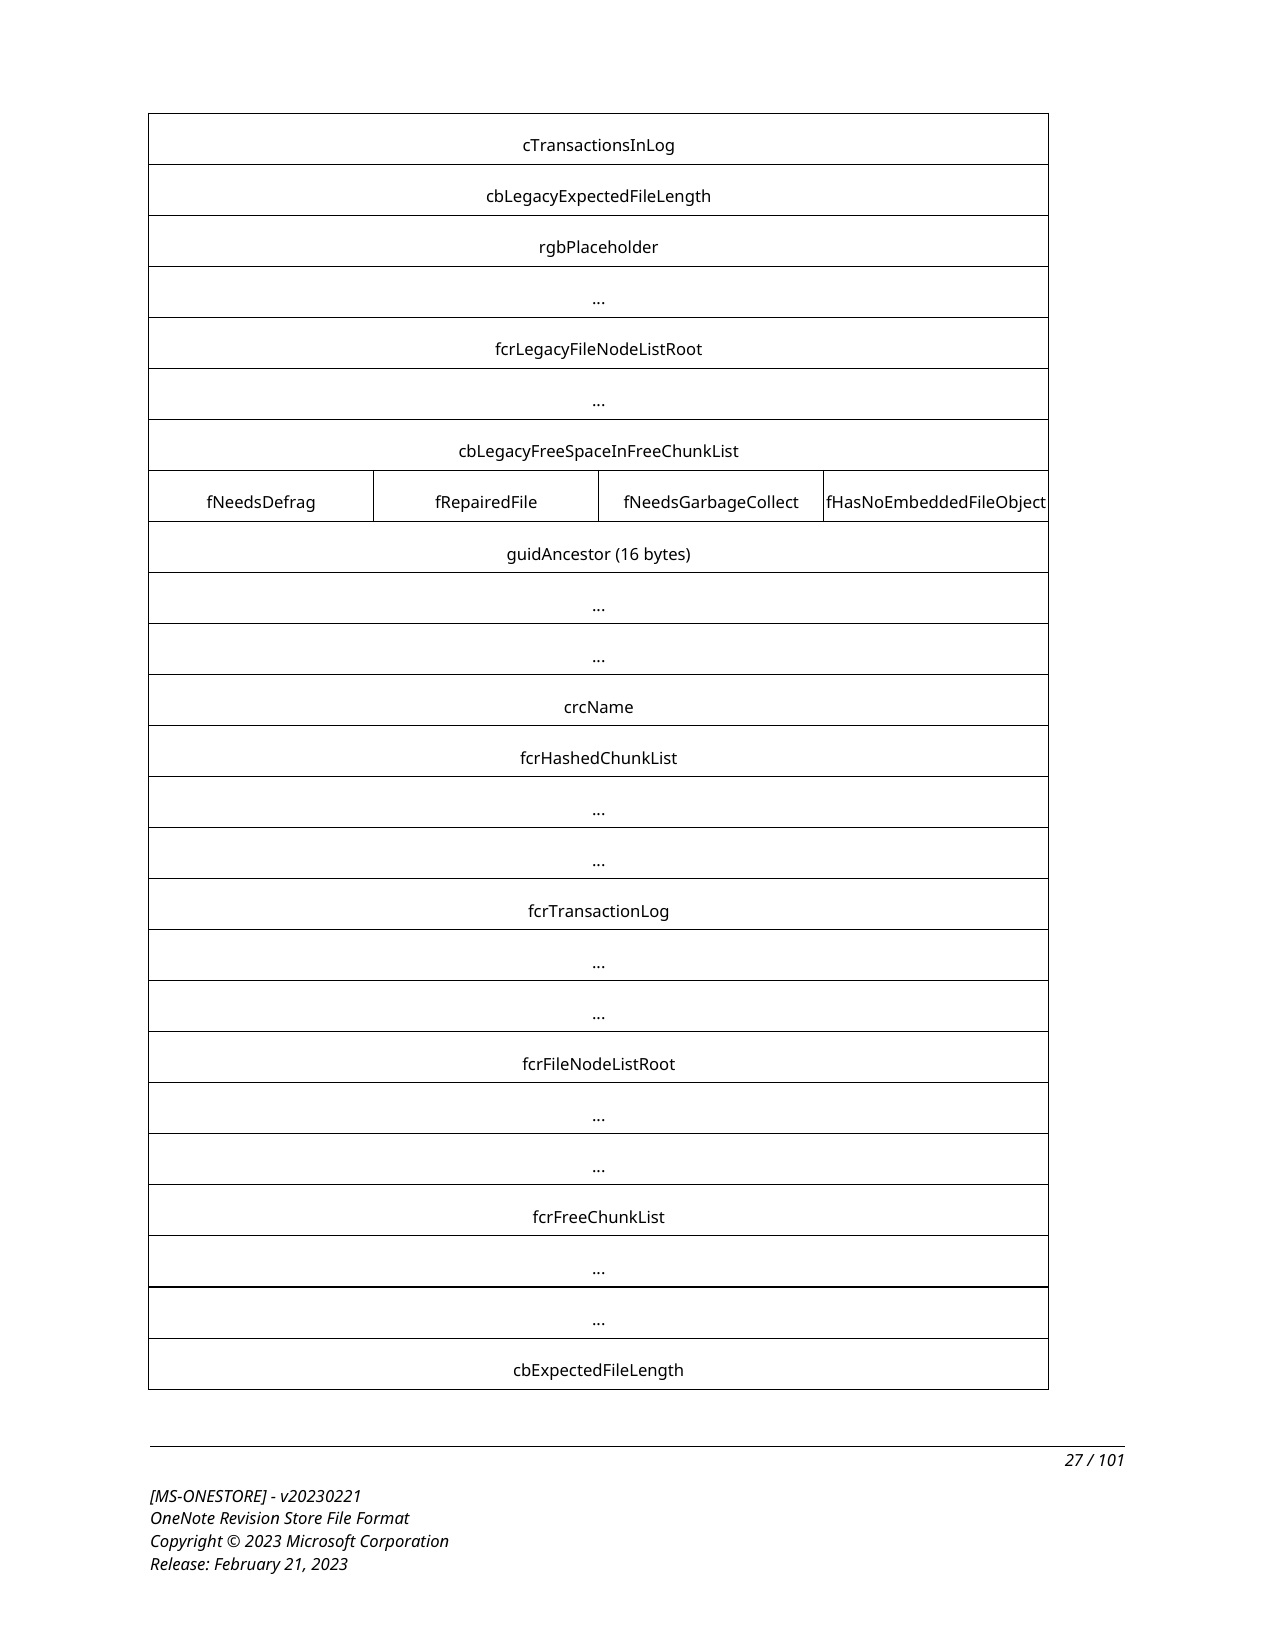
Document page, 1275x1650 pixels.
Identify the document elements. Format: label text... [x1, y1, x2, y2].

table_cell ... [149, 777, 1048, 827]
table_cell cTransactionsInLog [149, 114, 1048, 163]
table_cell fcrLegacyFileNodeListRoot [149, 318, 1048, 368]
table_cell fcrFreeChunkList [149, 1185, 1048, 1235]
table_cell ... [149, 369, 1048, 419]
table_cell ... [149, 573, 1048, 623]
table_cell fcrFileNodeListRoot [149, 1032, 1048, 1082]
table_cell ... [149, 267, 1048, 317]
table_cell ... [149, 1134, 1048, 1184]
table_cell fHasNoEmbeddedFileObjects [824, 471, 1048, 521]
table_cell ... [149, 1083, 1048, 1133]
table_cell ... [149, 624, 1048, 674]
table_cell fcrTransactionLog [149, 879, 1048, 929]
table_cell crcName [149, 675, 1048, 725]
table_cell fNeedsGarbageCollect [599, 471, 823, 521]
table_cell ... [149, 930, 1048, 980]
table_cell rgbPlaceholder [149, 216, 1048, 266]
table_cell ... [149, 1288, 1048, 1337]
table_cell ... [149, 981, 1048, 1031]
table_cell fcrHashedChunkList [149, 726, 1048, 776]
table_cell cbLegacyFreeSpaceInFreeChunkList [149, 420, 1048, 470]
table_cell cbExpectedFileLength [149, 1339, 1048, 1388]
table_cell guidAncestor (16 bytes) [149, 522, 1048, 572]
table_cell fRepairedFile [374, 471, 598, 521]
table_cell fNeedsDefrag [149, 471, 373, 521]
table_cell ... [149, 1236, 1048, 1286]
table_cell ... [149, 828, 1048, 878]
table_cell cbLegacyExpectedFileLength [149, 165, 1048, 214]
